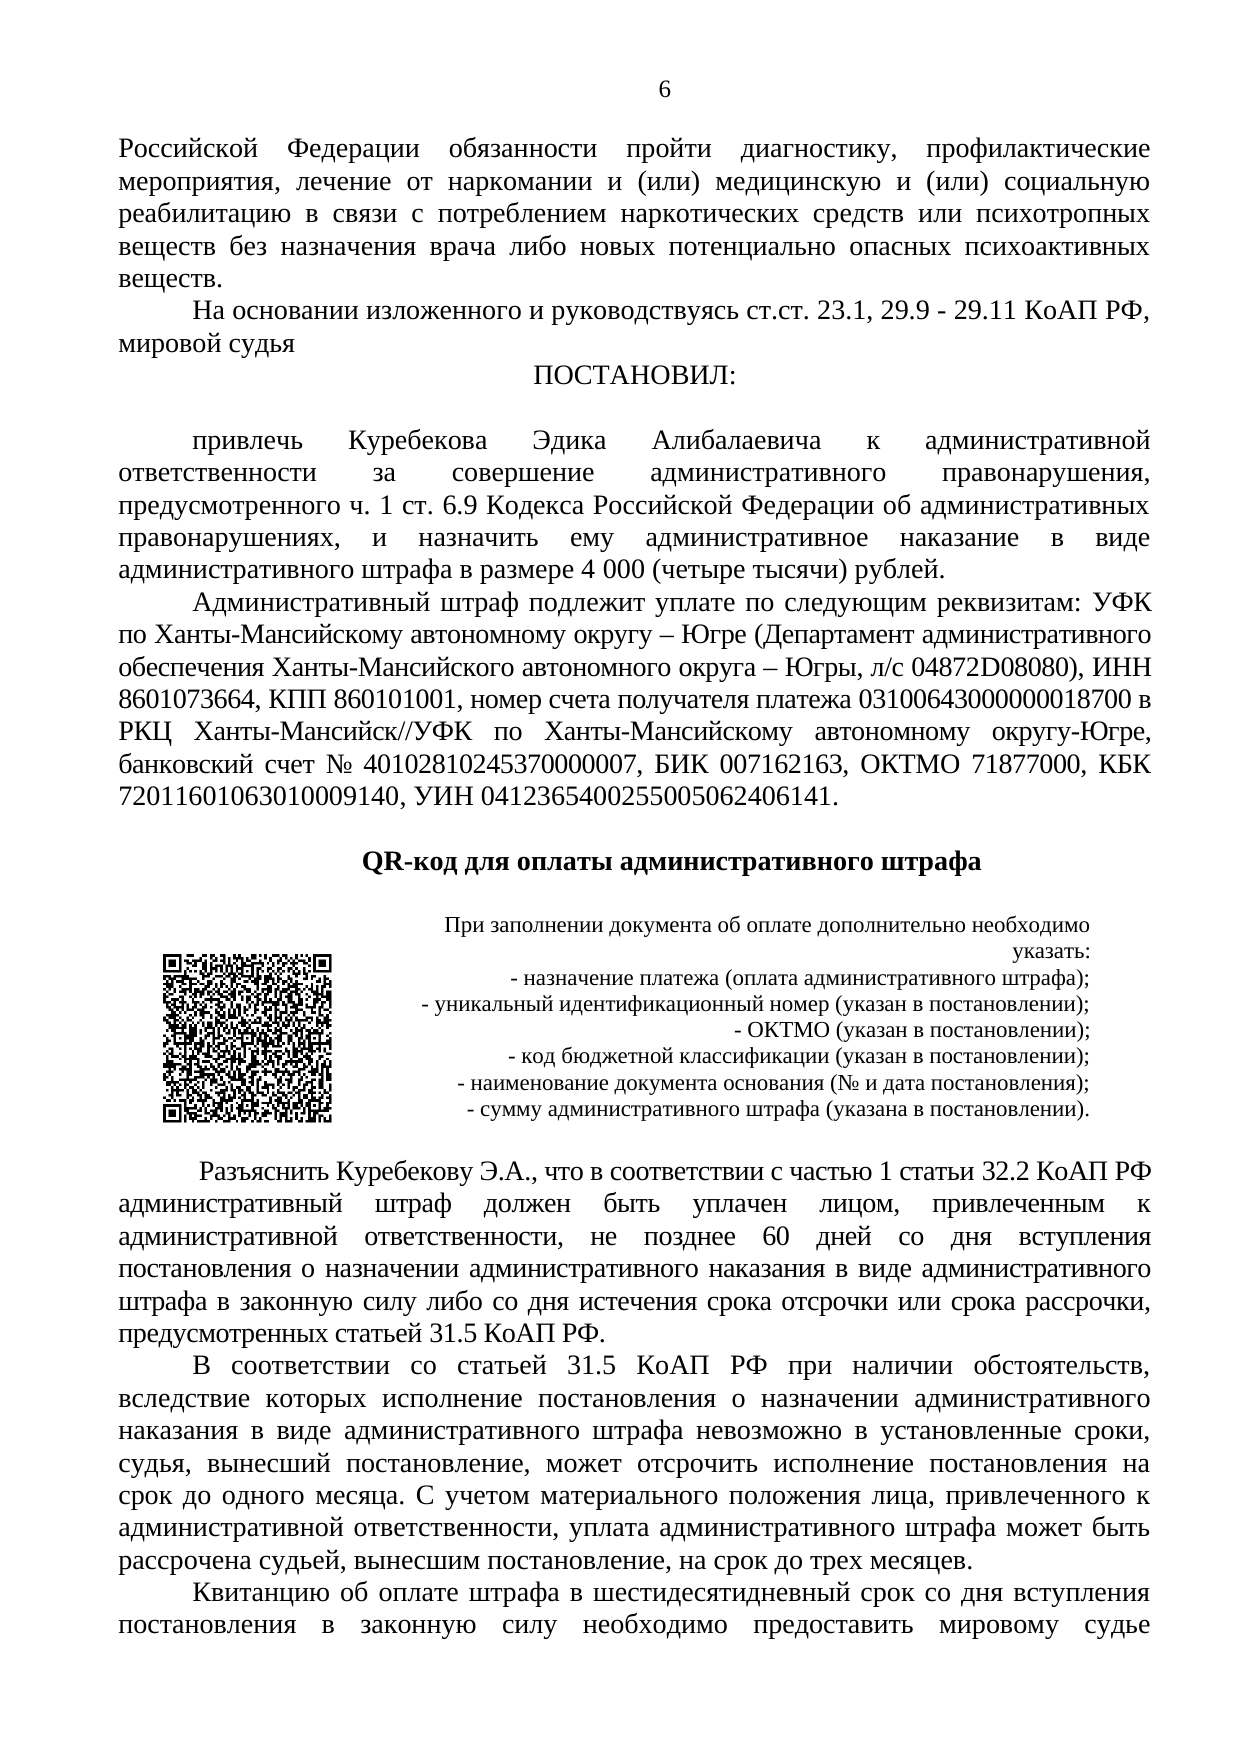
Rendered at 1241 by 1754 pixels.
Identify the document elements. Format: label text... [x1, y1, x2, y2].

table_header При заполнении документа об оплате дополнительно необходимо указать: - назначение платежа (оплата административного штрафа); - уникальный идентификационный номер (указан в постановлении); - ОКТМО (указан в постановлении); - код бюджетной классификации (указан в постановлении); - наименование документа основания (№ и дата постановления); - сумму административного штрафа (указана в постановлении). [391, 911, 1102, 1154]
text QR-код для оплаты административного штрафа [118, 844, 1152, 876]
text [118, 1575, 1152, 1640]
text Административный штраф подлежит уплате по следующим реквизитам: УФК по Ханты-Мансийскому автономному округу – Югре (Департамент административного обеспечения Ханты-Мансийского автономного округа – Югры, л/с 04872D08080), ИНН 8601073664, КПП 860101001, номер счета получателя платежа 03100643000000018700 в РКЦ Ханты-Мансийск//УФК по Ханты-Мансийскому автономному округу-Югре, банковский счет № 40102810245370000007, БИК 007162163, ОКТМО 71877000, КБК 72011601063010009140, УИН 0412365400255005062406141. [118, 585, 1152, 812]
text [118, 131, 1152, 293]
text В соответствии со статьей 31.5 КоАП РФ при наличии обстоятельств, вследствие которых исполнение постановления о назначении административного наказания в виде административного штрафа невозможно в установленные сроки, судья, вынесший постановление, может отсрочить исполнение постановления на срок до одного месяца. С учетом материального положения лица, привлеченного к административной ответственности, уплата административного штрафа может быть рассрочена судьей, вынесшим постановление, на срок до трех месяцев. [118, 1348, 1152, 1575]
picture [150, 941, 344, 1135]
text ПОСТАНОВИЛ: [118, 358, 1152, 391]
text Разъяснить Куребекову Э.А., что в соответствии с частью 1 статьи 32.2 КоАП РФ административный штраф должен быть уплачен лицом, привлеченным к административной ответственности, не позднее 60 дней со дня вступления постановления о назначении административного наказания в виде административного штрафа в законную силу либо со дня истечения срока отсрочки или срока рассрочки, предусмотренных статьей 31.5 КоАП РФ. [118, 941, 1152, 1348]
text привлечь Куребекова Эдика Алибалаевича к административной ответственности за совершение административного правонарушения, предусмотренного ч. 1 ст. 6.9 Кодекса Российской Федерации об административных правонарушениях, и назначить ему административное наказание в виде административного штрафа в размере 4 000 (четыре тысячи) рублей. [118, 423, 1152, 585]
text На основании изложенного и руководствуясь ст.ст. 23.1, 29.9 - 29.11 КоАП РФ, мировой судья [118, 293, 1152, 358]
